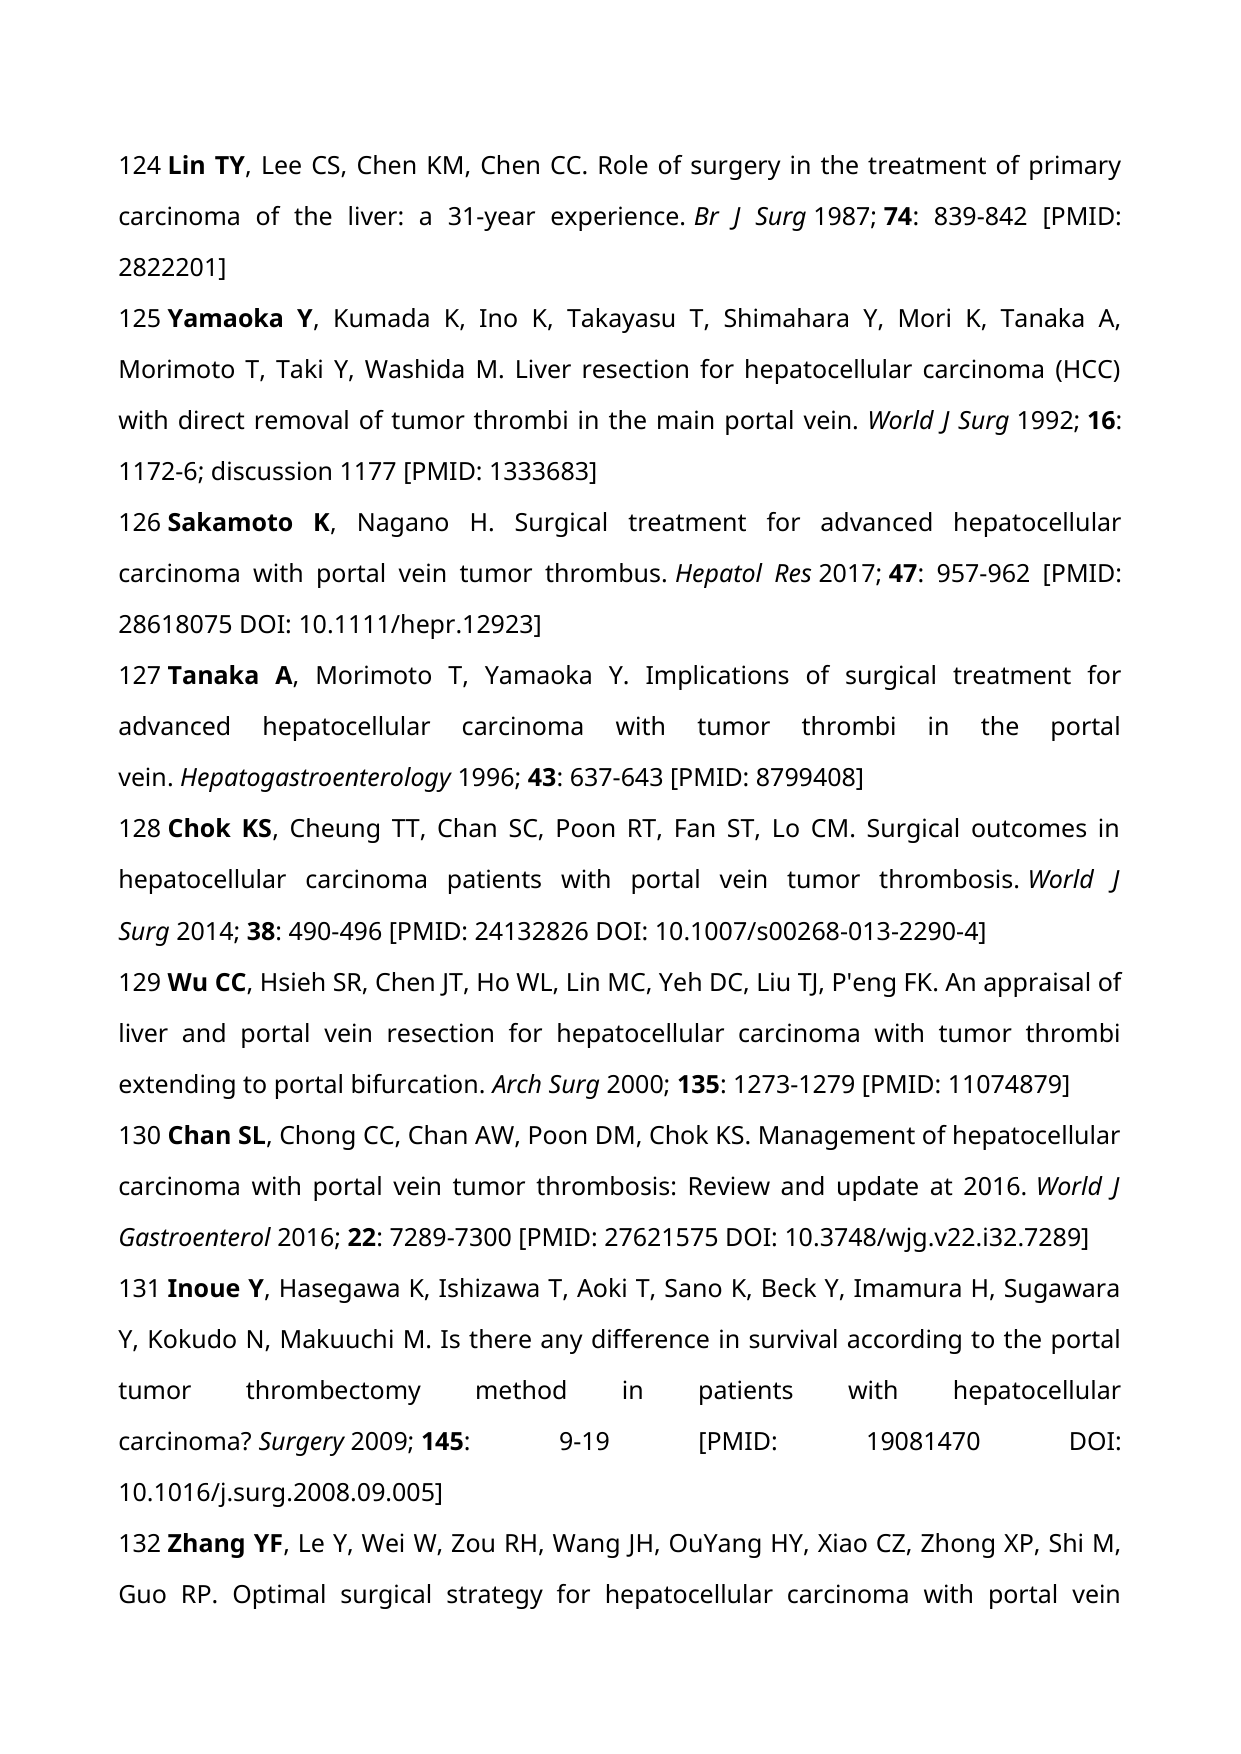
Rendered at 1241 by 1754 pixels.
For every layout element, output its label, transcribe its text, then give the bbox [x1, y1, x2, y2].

text 127 Tanaka A, Morimoto T, Yamaoka Y. Implications of surgical treatment for advanced hepatocellular carcinoma with tumor thrombi in the portal vein. Hepatogastroenterology 1996; 43: 637-643 [PMID: 8799408] [118, 658, 1122, 794]
text 131 Inoue Y, Hasegawa K, Ishizawa T, Aoki T, Sano K, Beck Y, Imamura H, Sugawara Y, Kokudo N, Makuuchi M. Is there any difference in survival according to the portal tumor thrombectomy method in patients with hepatocellular carcinoma? Surgery 2009; 145: 9-19 [PMID: 19081470 DOI: 10.1016/j.surg.2008.09.005] [118, 1271, 1122, 1509]
text 124 Lin TY, Lee CS, Chen KM, Chen CC. Role of surgery in the treatment of primary carcinoma of the liver: a 31-year experience. Br J Surg 1987; 74: 839-842 [PMID: 2822201] [118, 148, 1122, 284]
text 125 Yamaoka Y, Kumada K, Ino K, Takayasu T, Shimahara Y, Mori K, Tanaka A, Morimoto T, Taki Y, Washida M. Liver resection for hepatocellular carcinoma (HCC) with direct removal of tumor thrombi in the main portal vein. World J Surg 1992; 16: 1172-6; discussion 1177 [PMID: 1333683] [118, 301, 1122, 488]
text 126 Sakamoto K, Nagano H. Surgical treatment for advanced hepatocellular carcinoma with portal vein tumor thrombus. Hepatol Res 2017; 47: 957-962 [PMID: 28618075 DOI: 10.1111/hepr.12923] [118, 505, 1122, 641]
text 130 Chan SL, Chong CC, Chan AW, Poon DM, Chok KS. Management of hepatocellular carcinoma with portal vein tumor thrombosis: Review and update at 2016. World J Gastroenterol 2016; 22: 7289-7300 [PMID: 27621575 DOI: 10.3748/wjg.v22.i32.7289] [118, 1117, 1122, 1253]
text 129 Wu CC, Hsieh SR, Chen JT, Ho WL, Lin MC, Yeh DC, Liu TJ, P'eng FK. An appraisal of liver and portal vein resection for hepatocellular carcinoma with tumor thrombi extending to portal bifurcation. Arch Surg 2000; 135: 1273-1279 [PMID: 11074879] [118, 964, 1122, 1100]
text 128 Chok KS, Cheung TT, Chan SC, Poon RT, Fan ST, Lo CM. Surgical outcomes in hepatocellular carcinoma patients with portal vein tumor thrombosis. World J Surg 2014; 38: 490-496 [PMID: 24132826 DOI: 10.1007/s00268-013-2290-4] [118, 811, 1122, 947]
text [118, 1526, 1122, 1611]
